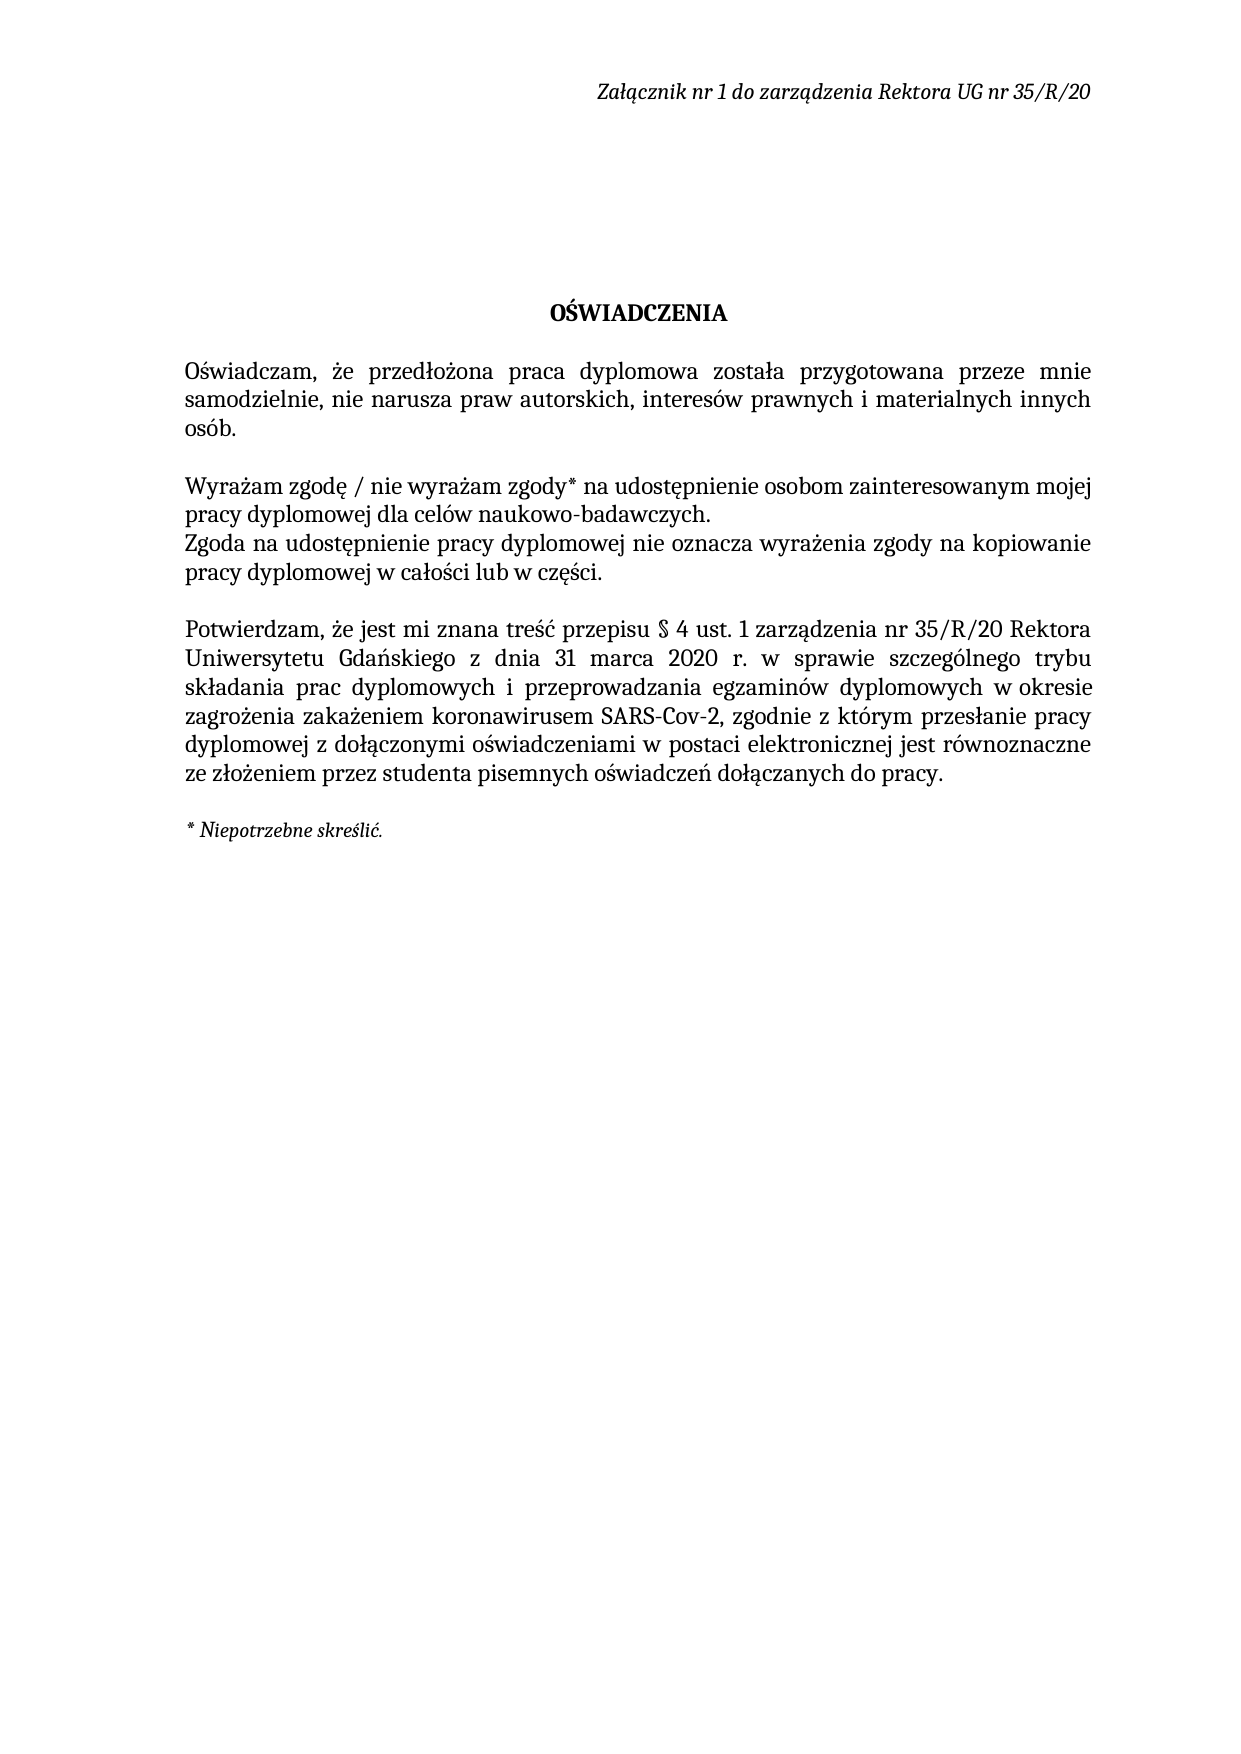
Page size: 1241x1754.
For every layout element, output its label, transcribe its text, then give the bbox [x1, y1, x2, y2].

text Oświadczam, że przedłożona praca dyplomowa została przygotowana przeze mnie samodzielnie, nie narusza praw autorskich, interesów prawnych i materialnych innych osób. [184, 357, 1093, 443]
text Potwierdzam, że jest mi znana treść przepisu § 4 ust. 1 zarządzenia nr 35/R/20 Rektora Uniwersytetu Gdańskiego z dnia 31 marca 2020 r. w sprawie szczególnego trybu składania prac dyplomowych i przeprowadzania egzaminów dyplomowych w okresie zagrożenia zakażeniem koronawirusem SARS-Cov-2, zgodnie z którym przesłanie pracy dyplomowej z dołączonymi oświadczeniami w postaci elektronicznej jest równoznaczne ze złożeniem przez studenta pisemnych oświadczeń dołączanych do pracy. [185, 615, 1093, 788]
text * Niepotrzebne skreślić. [185, 817, 1093, 843]
text Zgoda na udostępnienie pracy dyplomowej nie oznacza wyrażenia zgody na kopiowanie pracy dyplomowej w całości lub w części. [184, 529, 1093, 587]
text Wyrażam zgodę / nie wyrażam zgody* na udostępnienie osobom zainteresowanym mojej pracy dyplomowej dla celów naukowo-badawczych. [184, 472, 1093, 529]
text OŚWIADCZENIA [184, 299, 1093, 328]
